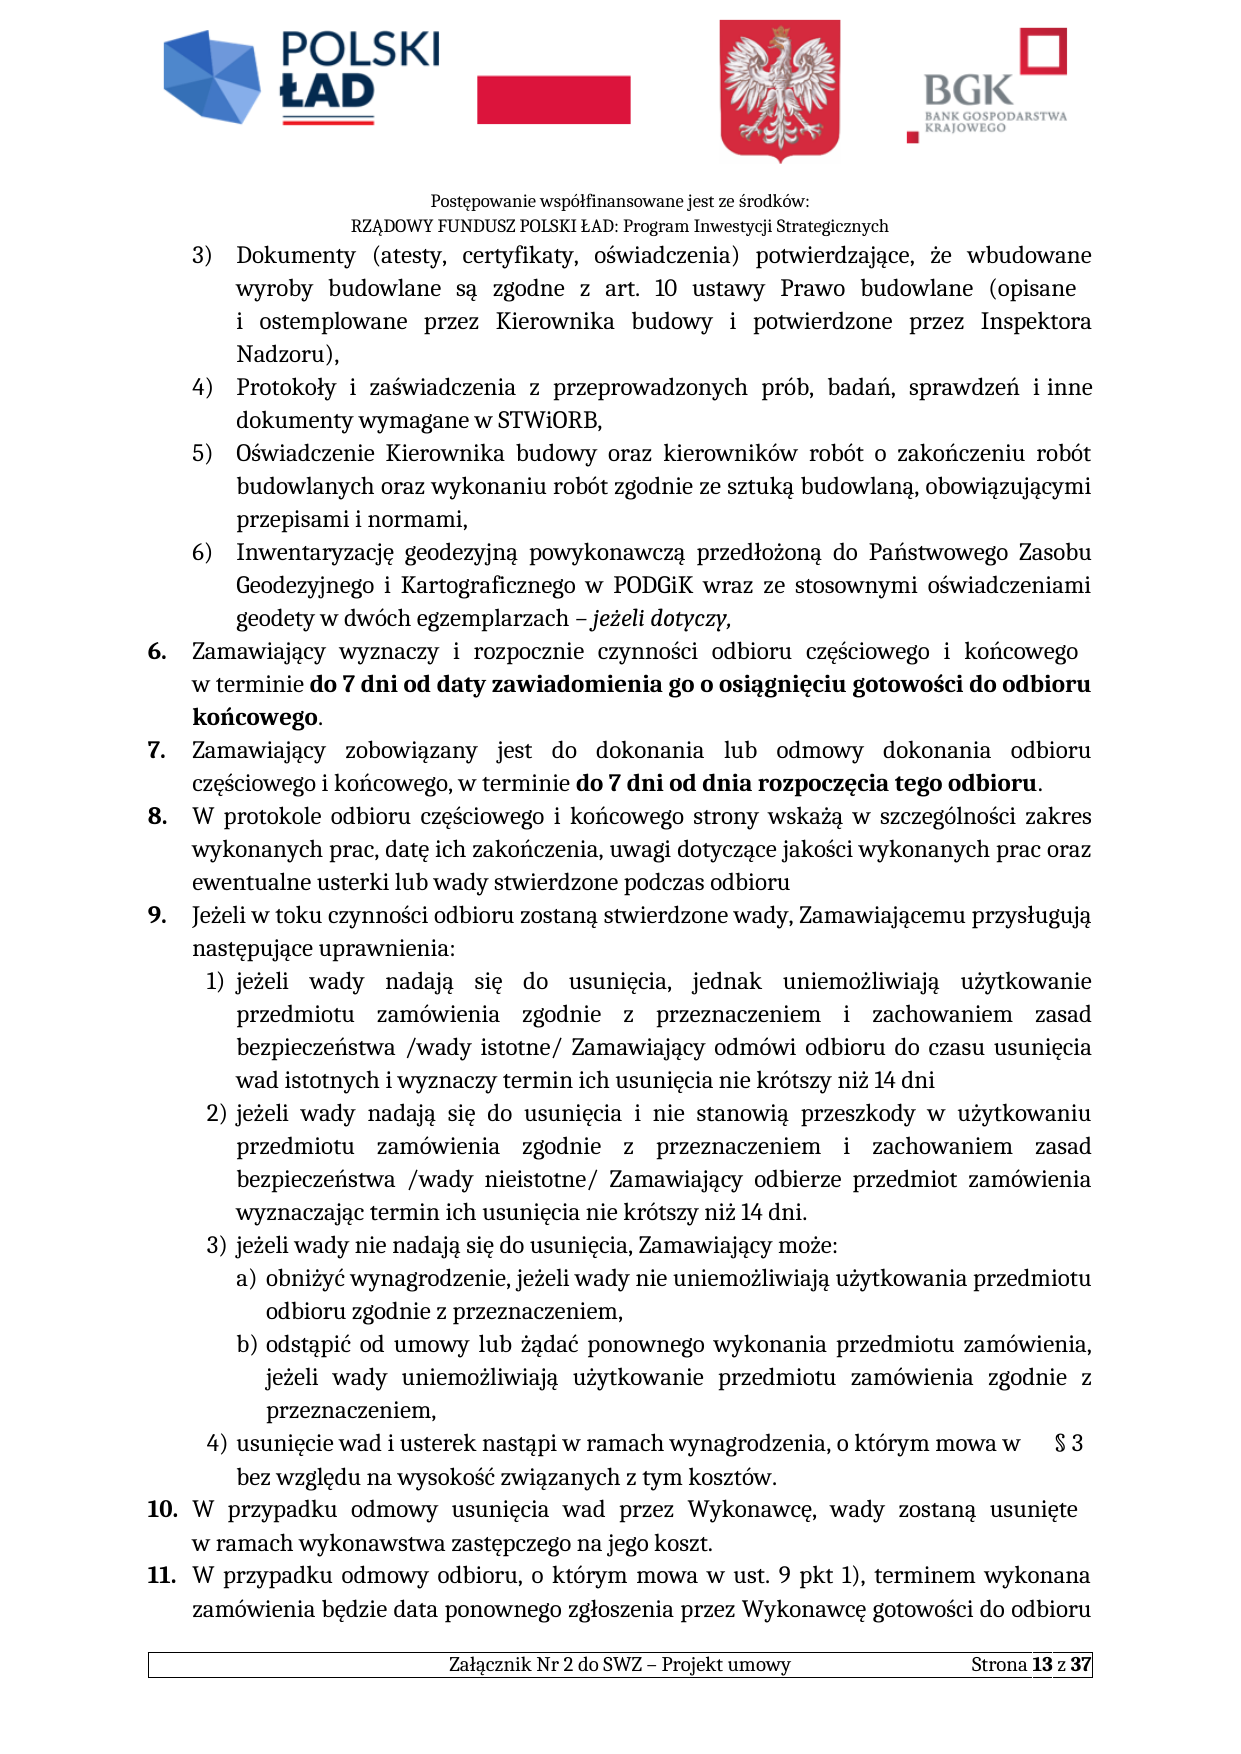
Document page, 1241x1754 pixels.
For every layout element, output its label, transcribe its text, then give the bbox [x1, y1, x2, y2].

list jeżeli wady nadają się do usunięcia, jednak uniemożliwiają użytkowanie przedmiotu zamówienia zgodnie z przeznaczeniem i zachowaniem zasad bezpieczeństwa /wady istotne/ Zamawiający odmówi odbioru do czasu usunięcia wad istotnych i wyznaczy termin ich usunięcia nie krótszy niż 14 dni [207, 967, 1093, 1095]
list W protokole odbioru częściowego i końcowego strony wskażą w szczególności zakres wykonanych prac, datę ich zakończenia, uwagi dotyczące jakości wykonanych prac oraz ewentualne usterki lub wady stwierdzone podczas odbioru [148, 802, 1093, 897]
list Jeżeli w toku czynności odbioru zostaną stwierdzone wady, Zamawiającemu przysługują następujące uprawnienia: [148, 901, 1093, 963]
list W przypadku odmowy usunięcia wad przez Wykonawcę, wady zostaną usunięte w ramach wykonawstwa zastępczego na jego koszt. [148, 1495, 1093, 1557]
list Zamawiający wyznaczy i rozpocznie czynności odbioru częściowego i końcowego w terminie do 7 dni od daty zawiadomienia go o osiągnięciu gotowości do odbioru końcowego. [148, 637, 1093, 732]
list Protokoły i zaświadczenia z przeprowadzonych prób, badań, sprawdzeń i inne dokumenty wymagane w STWiORB, [192, 373, 1093, 434]
list Inwentaryzację geodezyjną powykonawczą przedłożoną do Państwowego Zasobu Geodezyjnego i Kartograficznego w PODGiK wraz ze stosownymi oświadczeniami geodety w dwóch egzemplarzach – jeżeli dotyczy, [192, 538, 1093, 633]
list odstąpić od umowy lub żądać ponownego wykonania przedmiotu zamówienia, jeżeli wady uniemożliwiają użytkowanie przedmiotu zamówienia zgodnie z przeznaczeniem, [236, 1330, 1093, 1425]
picture [147, 3, 1093, 166]
list obniżyć wynagrodzenie, jeżeli wady nie uniemożliwiają użytkowania przedmiotu odbioru zgodnie z przeznaczeniem, [236, 1264, 1093, 1326]
list jeżeli wady nadają się do usunięcia i nie stanowią przeszkody w użytkowaniu przedmiotu zamówienia zgodnie z przeznaczeniem i zachowaniem zasad bezpieczeństwa /wady nieistotne/ Zamawiający odbierze przedmiot zamówienia wyznaczając termin ich usunięcia nie krótszy niż 14 dni. [207, 1099, 1093, 1227]
list Dokumenty (atesty, certyfikaty, oświadczenia) potwierdzające, że wbudowane wyroby budowlane są zgodne z art. 10 ustawy Prawo budowlane (opisane i ostemplowane przez Kierownika budowy i potwierdzone przez Inspektora Nadzoru), [192, 241, 1093, 368]
list Zamawiający zobowiązany jest do dokonania lub odmowy dokonania odbioru częściowego i końcowego, w terminie do 7 dni od dnia rozpoczęcia tego odbioru. [148, 736, 1093, 798]
list usunięcie wad i usterek nastąpi w ramach wynagrodzenia, o którym mowa w § 3 bez względu na wysokość związanych z tym kosztów. [207, 1429, 1093, 1491]
list jeżeli wady nie nadają się do usunięcia, Zamawiający może: [207, 1231, 1093, 1260]
list Oświadczenie Kierownika budowy oraz kierowników robót o zakończeniu robót budowlanych oraz wykonaniu robót zgodnie ze sztuką budowlaną, obowiązującymi przepisami i normami, [192, 439, 1093, 533]
